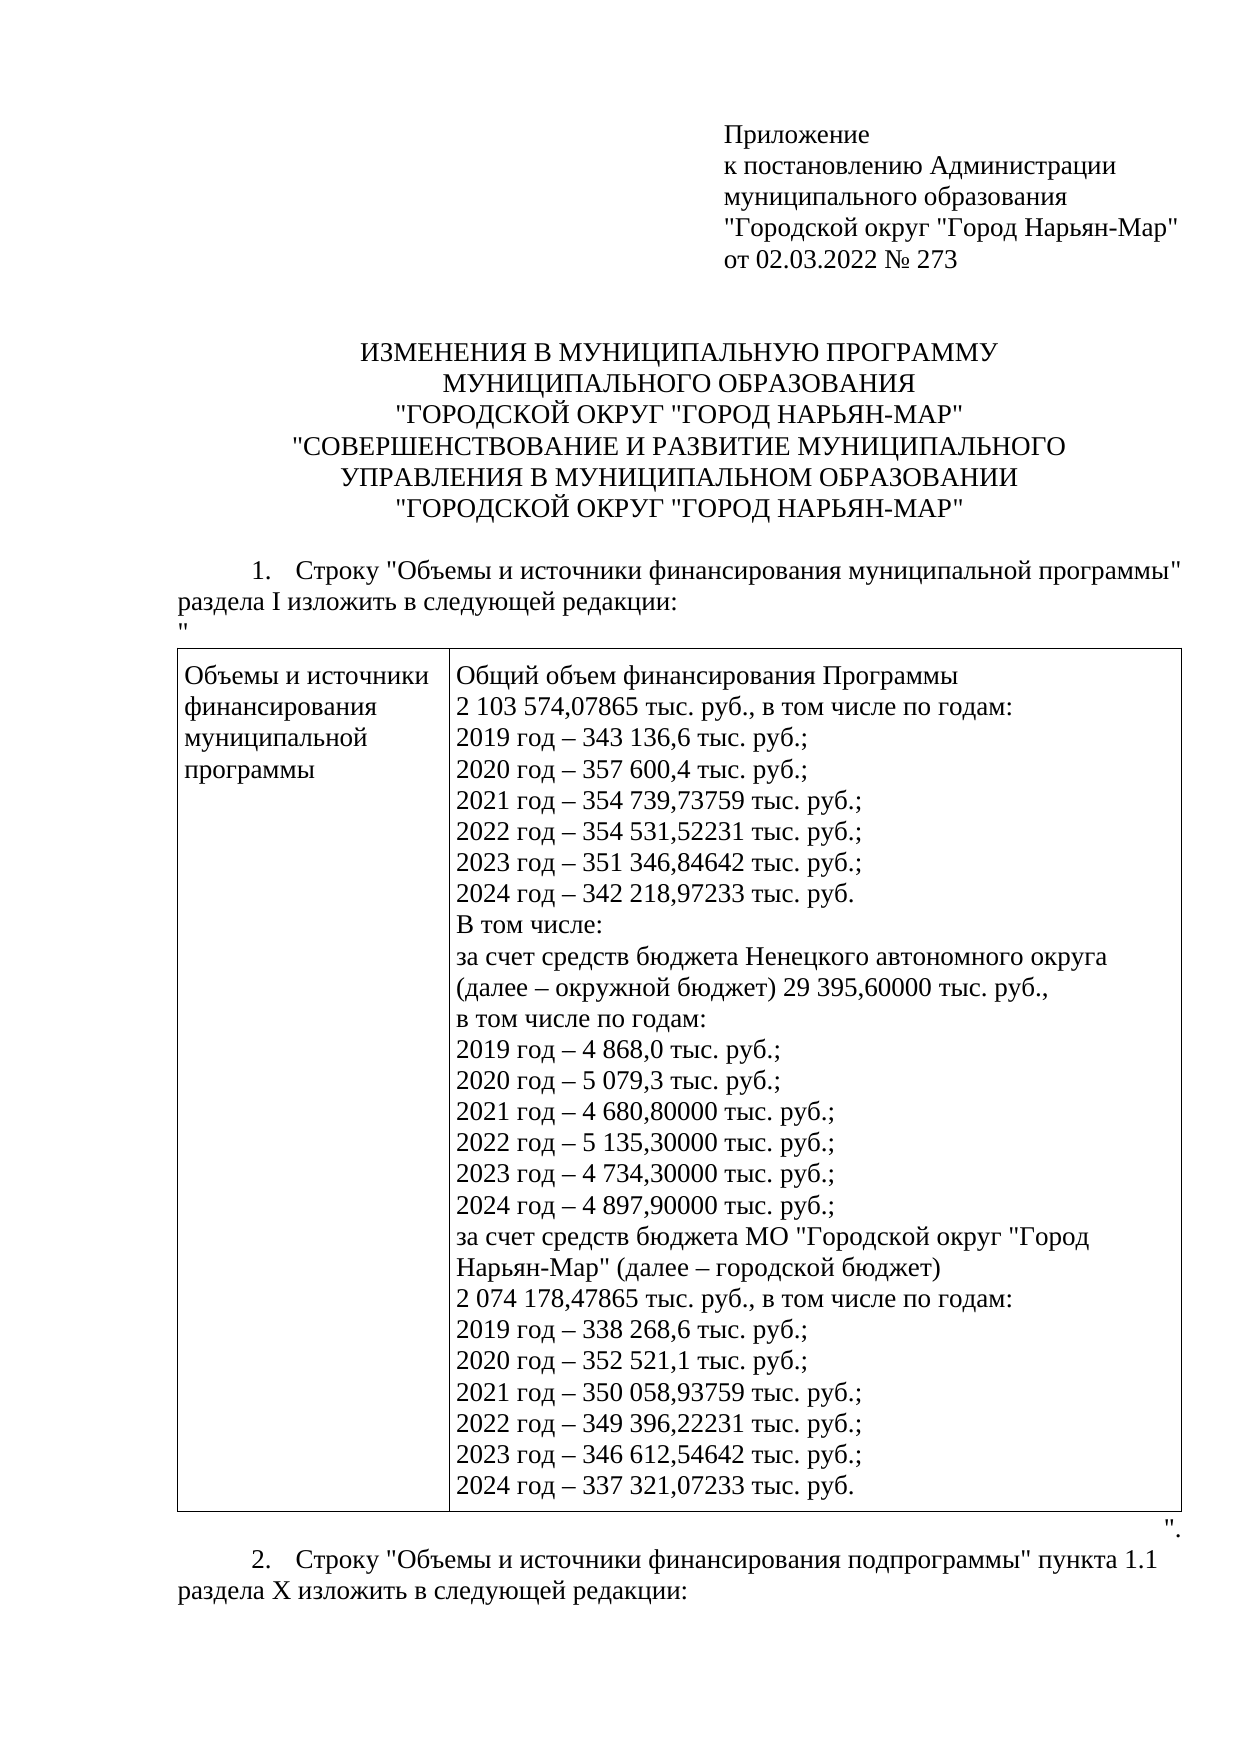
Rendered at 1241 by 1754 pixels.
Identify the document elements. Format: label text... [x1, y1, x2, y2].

table_header Объемы и источники финансирования муниципальной программы [178, 649, 449, 1511]
text "ГОРОДСКОЙ ОКРУГ "ГОРОД НАРЬЯН-МАР" [177, 398, 1181, 429]
text "Городской округ "Город Нарьян-Мар" [723, 212, 1181, 243]
list Строку "Объемы и источники финансирования подпрограммы" пункта 1.1 раздела Х изложить в следующей редакции: [177, 1543, 1181, 1605]
list Строку "Объемы и источники финансирования муниципальной программы" раздела I изложить в следующей редакции: [177, 554, 1181, 616]
text ". [370, 1512, 1181, 1543]
table_header Общий объем финансирования Программы 2 103 574,07865 тыс. руб., в том числе по годам: 2019 год – 343 136,6 тыс. руб.; 2020 год – 357 600,4 тыс. руб.; 2021 год – 354 739,73759 тыс. руб.; 2022 год – 354 531,52231 тыс. руб.; 2023 год – 351 346,84642 тыс. руб.; 2024 год – 342 218,97233 тыс. руб. В том числе: за счет средств бюджета Ненецкого автономного округа (далее – окружной бюджет) 29 395,60000 тыс. руб., в том числе по годам: 2019 год – 4 868,0 тыс. руб.; 2020 год – 5 079,3 тыс. руб.; 2021 год – 4 680,80000 тыс. руб.; 2022 год – 5 135,30000 тыс. руб.; 2023 год – 4 734,30000 тыс. руб.; 2024 год – 4 897,90000 тыс. руб.; за счет средств бюджета МО "Городской округ "Город Нарьян-Мар" (далее – городской бюджет) 2 074 178,47865 тыс. руб., в том числе по годам: 2019 год – 338 268,6 тыс. руб.; 2020 год – 352 521,1 тыс. руб.; 2021 год – 350 058,93759 тыс. руб.; 2022 год – 349 396,22231 тыс. руб.; 2023 год – 346 612,54642 тыс. руб.; 2024 год – 337 321,07233 тыс. руб. [450, 649, 1181, 1511]
text УПРАВЛЕНИЯ В МУНИЦИПАЛЬНОМ ОБРАЗОВАНИИ [177, 461, 1181, 492]
text "ГОРОДСКОЙ ОКРУГ "ГОРОД НАРЬЯН-МАР" [177, 492, 1181, 523]
text муниципального образования [723, 180, 1181, 212]
text Приложение [723, 118, 1181, 149]
text ИЗМЕНЕНИЯ В МУНИЦИПАЛЬНУЮ ПРОГРАММУ [177, 336, 1181, 367]
text к постановлению Администрации [723, 149, 1181, 180]
text от 02.03.2022 № 273 [723, 243, 1181, 274]
text " [177, 616, 1181, 648]
text "СОВЕРШЕНСТВОВАНИЕ И РАЗВИТИЕ МУНИЦИПАЛЬНОГО [177, 429, 1181, 461]
text МУНИЦИПАЛЬНОГО ОБРАЗОВАНИЯ [177, 367, 1181, 398]
